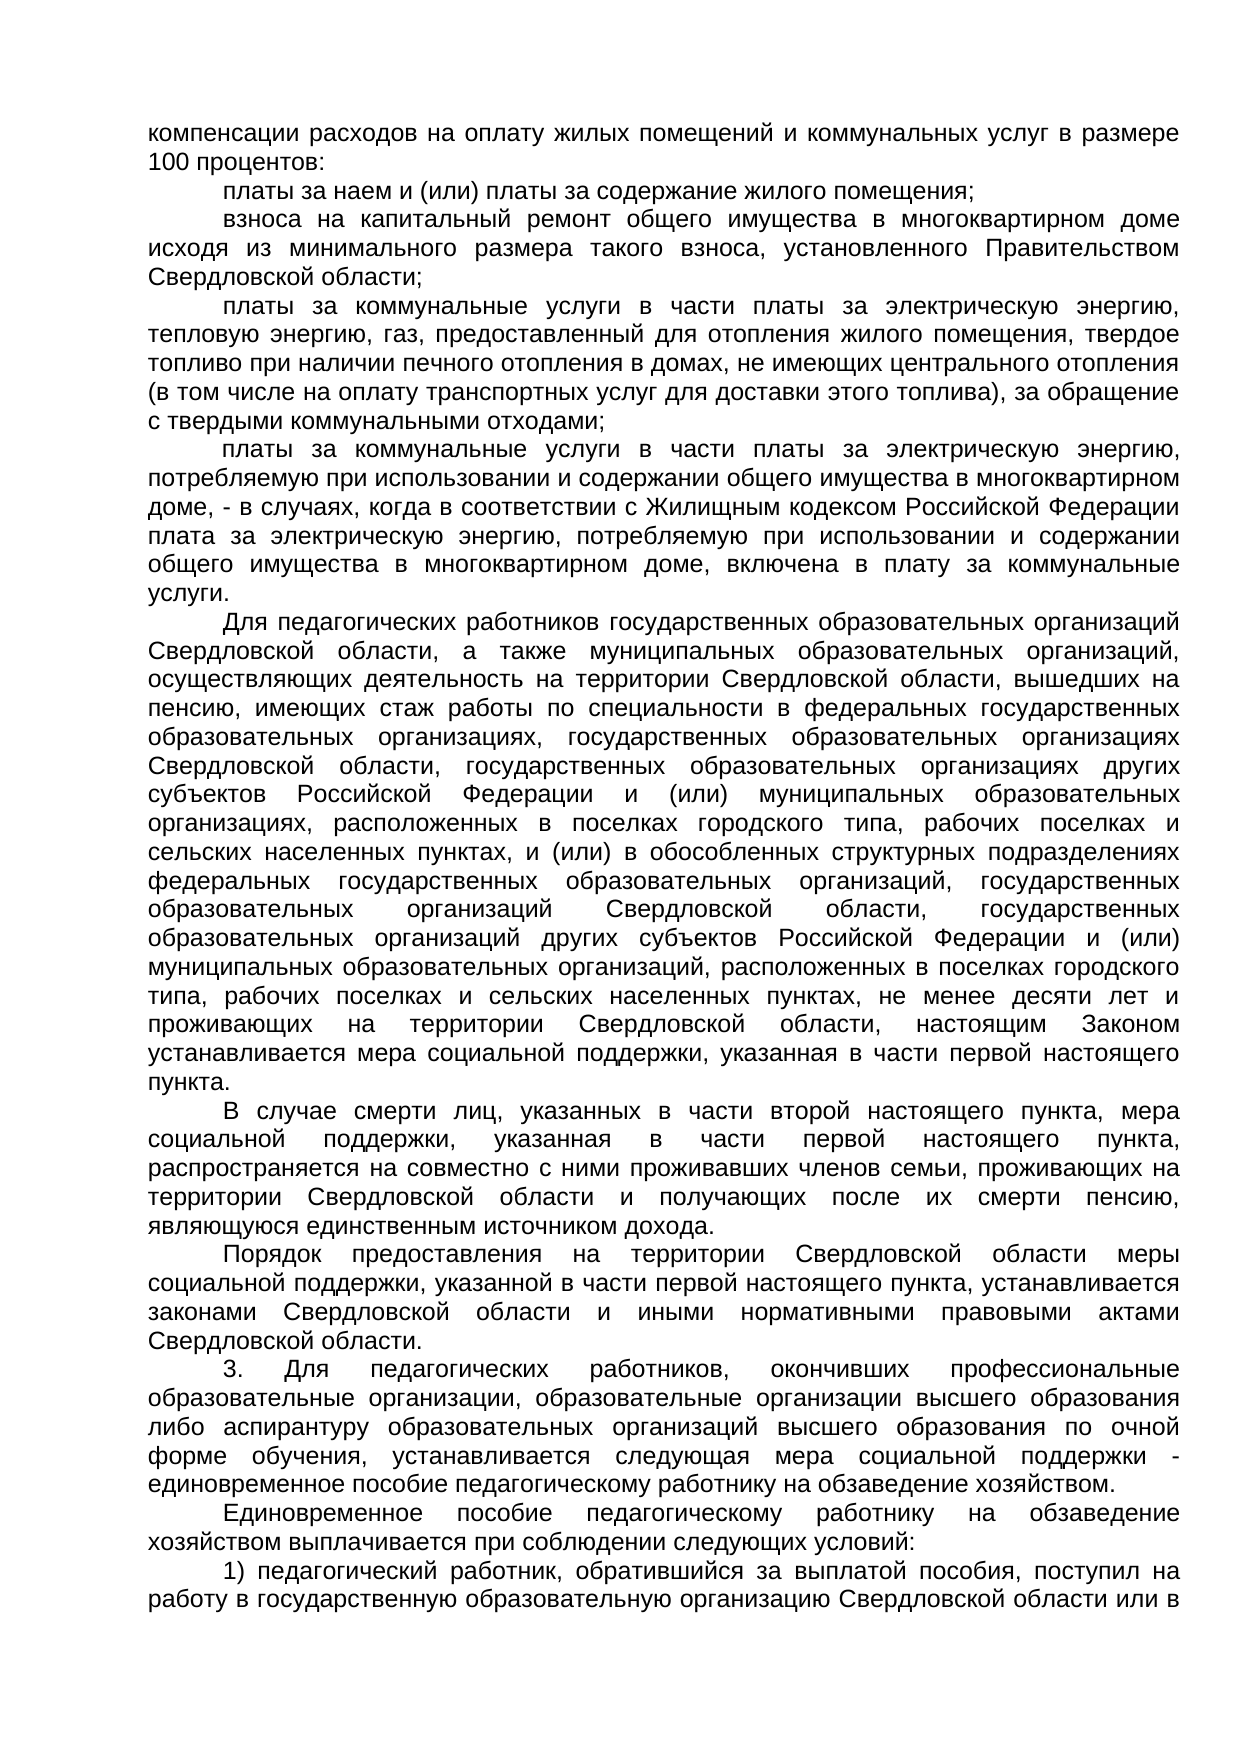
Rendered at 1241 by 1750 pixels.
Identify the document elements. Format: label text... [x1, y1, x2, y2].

text 3. Для педагогических работников, окончивших профессиональные образовательные организации, образовательные организации высшего образования либо аспирантуру образовательных организаций высшего образования по очной форме обучения, устанавливается следующая мера социальной поддержки - единовременное пособие педагогическому работнику на обзаведение хозяйством. [148, 1354, 1181, 1498]
text платы за коммунальные услуги в части платы за электрическую энергию, потребляемую при использовании и содержании общего имущества в многоквартирном доме, - в случаях, когда в соответствии с Жилищным кодексом Российской Федерации плата за электрическую энергию, потребляемую при использовании и содержании общего имущества в многоквартирном доме, включена в плату за коммунальные услуги. [148, 434, 1181, 607]
text платы за наем и (или) платы за содержание жилого помещения; [148, 176, 1181, 204]
text Единовременное пособие педагогическому работнику на обзаведение хозяйством выплачивается при соблюдении следующих условий: [148, 1498, 1181, 1556]
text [148, 1556, 1181, 1613]
text Для педагогических работников государственных образовательных организаций Свердловской области, а также муниципальных образовательных организаций, осуществляющих деятельность на территории Свердловской области, вышедших на пенсию, имеющих стаж работы по специальности в федеральных государственных образовательных организациях, государственных образовательных организациях Свердловской области, государственных образовательных организациях других субъектов Российской Федерации и (или) муниципальных образовательных организациях, расположенных в поселках городского типа, рабочих поселках и сельских населенных пунктах, и (или) в обособленных структурных подразделениях федеральных государственных образовательных организаций, государственных образовательных организаций Свердловской области, государственных образовательных организаций других субъектов Российской Федерации и (или) муниципальных образовательных организаций, расположенных в поселках городского типа, рабочих поселках и сельских населенных пунктах, не менее десяти лет и проживающих на территории Свердловской области, настоящим Законом устанавливается мера социальной поддержки, указанная в части первой настоящего пункта. [148, 607, 1181, 1096]
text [148, 118, 1181, 176]
text В случае смерти лиц, указанных в части второй настоящего пункта, мера социальной поддержки, указанная в части первой настоящего пункта, распространяется на совместно с ними проживавших членов семьи, проживающих на территории Свердловской области и получающих после их смерти пенсию, являющуюся единственным источником дохода. [148, 1096, 1181, 1239]
text Порядок предоставления на территории Свердловской области меры социальной поддержки, указанной в части первой настоящего пункта, устанавливается законами Свердловской области и иными нормативными правовыми актами Свердловской области. [148, 1239, 1181, 1354]
text платы за коммунальные услуги в части платы за электрическую энергию, тепловую энергию, газ, предоставленный для отопления жилого помещения, твердое топливо при наличии печного отопления в домах, не имеющих центрального отопления (в том числе на оплату транспортных услуг для доставки этого топлива), за обращение с твердыми коммунальными отходами; [148, 291, 1181, 434]
text взноса на капитальный ремонт общего имущества в многоквартирном доме исходя из минимального размера такого взноса, установленного Правительством Свердловской области; [148, 204, 1181, 291]
